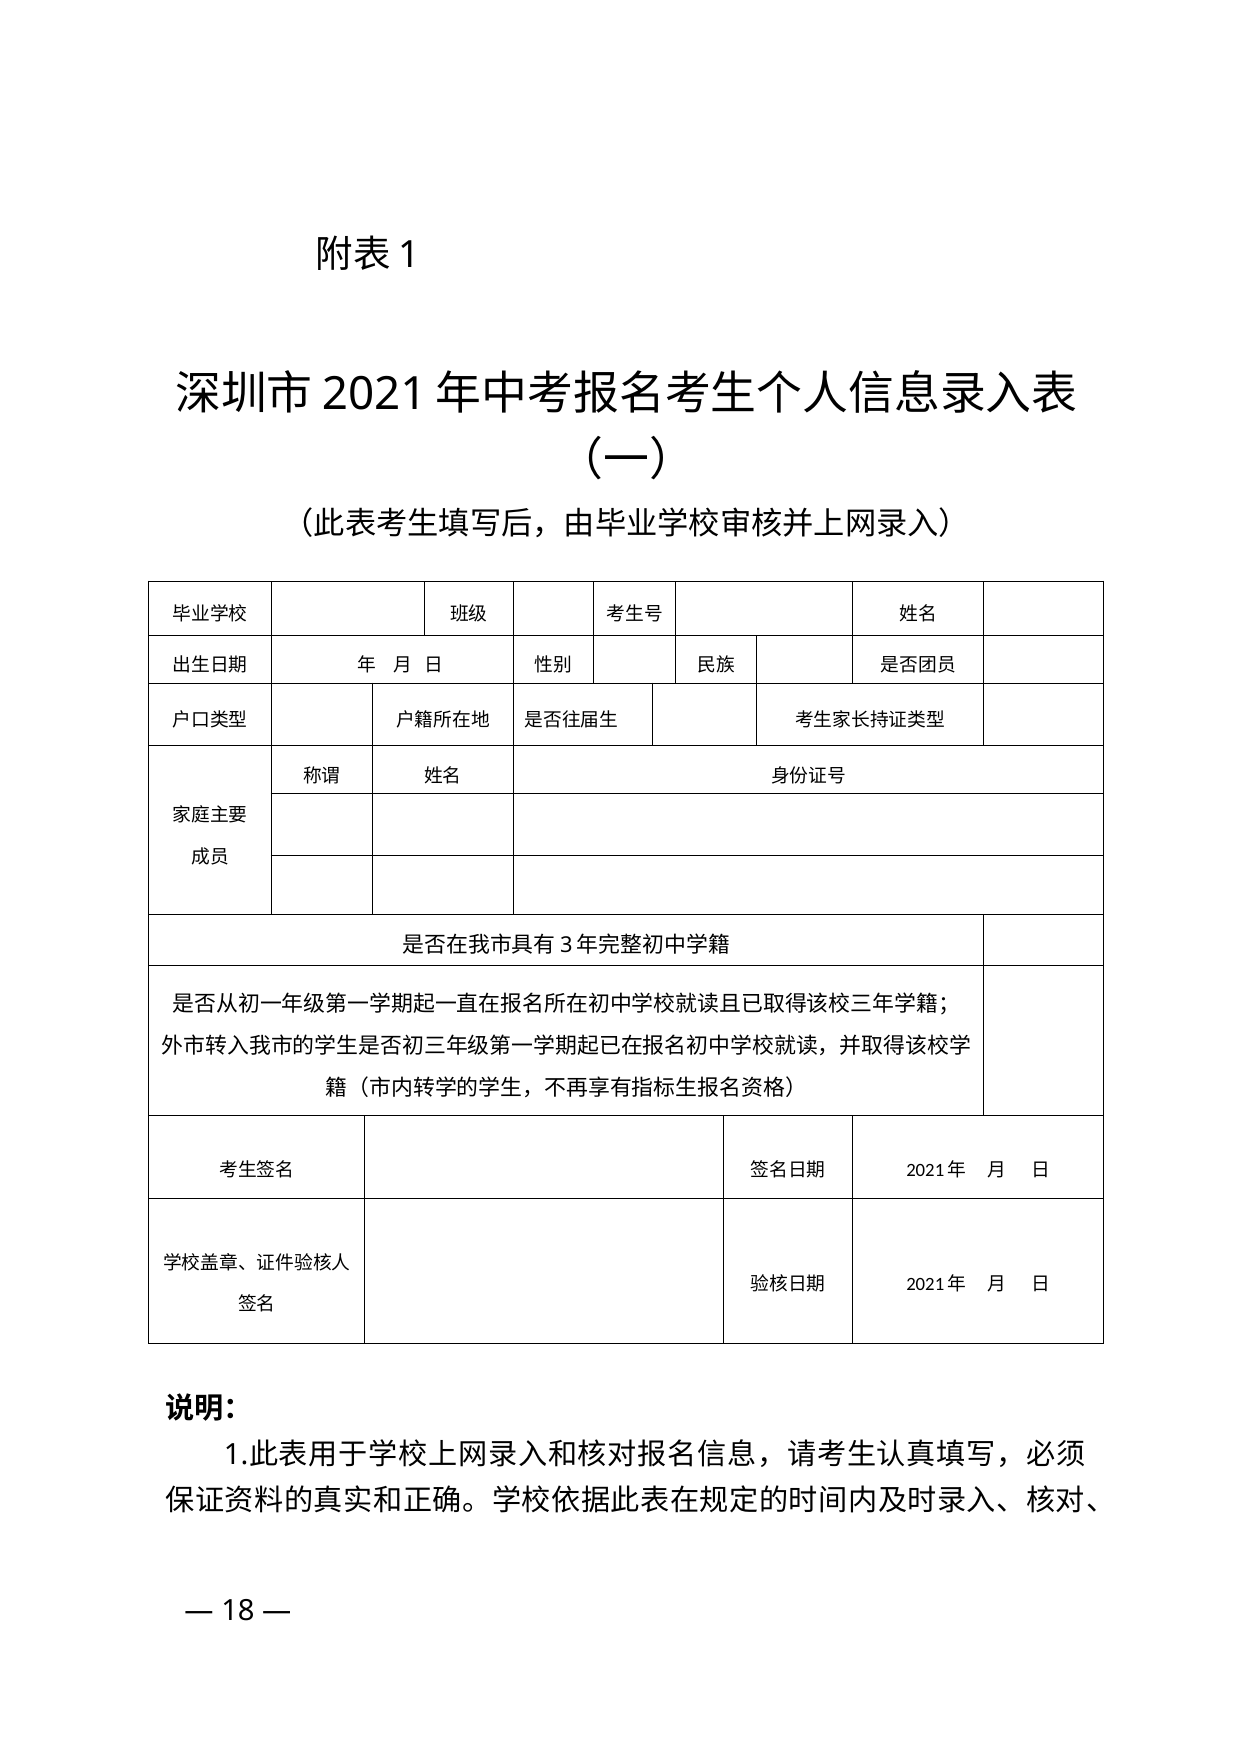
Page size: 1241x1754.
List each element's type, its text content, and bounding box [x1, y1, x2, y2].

table_cell 2021年 月 日 [853, 1199, 1103, 1343]
table_header 毕业学校 [149, 582, 271, 635]
table_cell 签名日期 [724, 1116, 852, 1198]
text 说明： [165, 1382, 1087, 1428]
text （此表考生填写后，由毕业学校审核并上网录入） [165, 501, 1087, 543]
table_cell [373, 856, 513, 914]
table_cell 户籍所在地 [373, 684, 513, 745]
table_cell [984, 915, 1103, 965]
table_header [272, 582, 424, 635]
table_cell 验核日期 [724, 1199, 852, 1343]
table_cell [594, 636, 675, 682]
table_cell 性别 [514, 636, 593, 682]
table_cell 家庭主要 成员 [149, 746, 271, 914]
table_cell [272, 856, 372, 914]
table_cell [365, 1116, 723, 1198]
table_cell 称谓 [272, 746, 372, 793]
table_cell 出生日期 [149, 636, 271, 682]
table_cell [514, 856, 1103, 914]
table_cell 民族 [676, 636, 756, 682]
table_header [676, 582, 852, 635]
table_cell 身份证号 [514, 746, 1103, 793]
table_cell 户口类型 [149, 684, 271, 745]
table_cell 年 月 日 [272, 636, 513, 682]
table_cell [984, 636, 1103, 682]
table_cell 考生家长持证类型 [757, 684, 983, 745]
table_header 考生号 [594, 582, 675, 635]
table_header 姓名 [853, 582, 983, 635]
table_cell 是否从初一年级第一学期起一直在报名所在初中学校就读且已取得该校三年学籍； 外市转入我市的学生是否初三年级第一学期起已在报名初中学校就读，并取得该校学籍（市内转学的学生，不再享有指标生报名资格） [149, 966, 983, 1115]
table_cell [514, 794, 1103, 855]
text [165, 1428, 1087, 1519]
table_header [514, 582, 593, 635]
table_cell 2021年 月 日 [853, 1116, 1103, 1198]
table_cell [757, 636, 852, 682]
text 2.深圳市2021年中考报名考生个人信息录入表（二）附表1 [165, 219, 1087, 280]
table_cell [272, 794, 372, 855]
table_cell [984, 684, 1103, 745]
table_cell 是否团员 [853, 636, 983, 682]
table_cell 学校盖章、证件验核人签名 [149, 1199, 364, 1343]
table_cell 是否往届生 [514, 684, 652, 745]
text 深圳市2021年中考报名考生个人信息录入表（一） [165, 356, 1087, 489]
table_cell [984, 966, 1103, 1115]
table_cell 考生签名 [149, 1116, 364, 1198]
table_cell 姓名 [373, 746, 513, 793]
table_header [984, 582, 1103, 635]
table_cell [365, 1199, 723, 1343]
table_cell [373, 794, 513, 855]
table_cell 是否在我市具有3年完整初中学籍 [149, 915, 983, 965]
table_header 班级 [425, 582, 513, 635]
table_cell [653, 684, 756, 745]
table_cell [272, 684, 372, 745]
